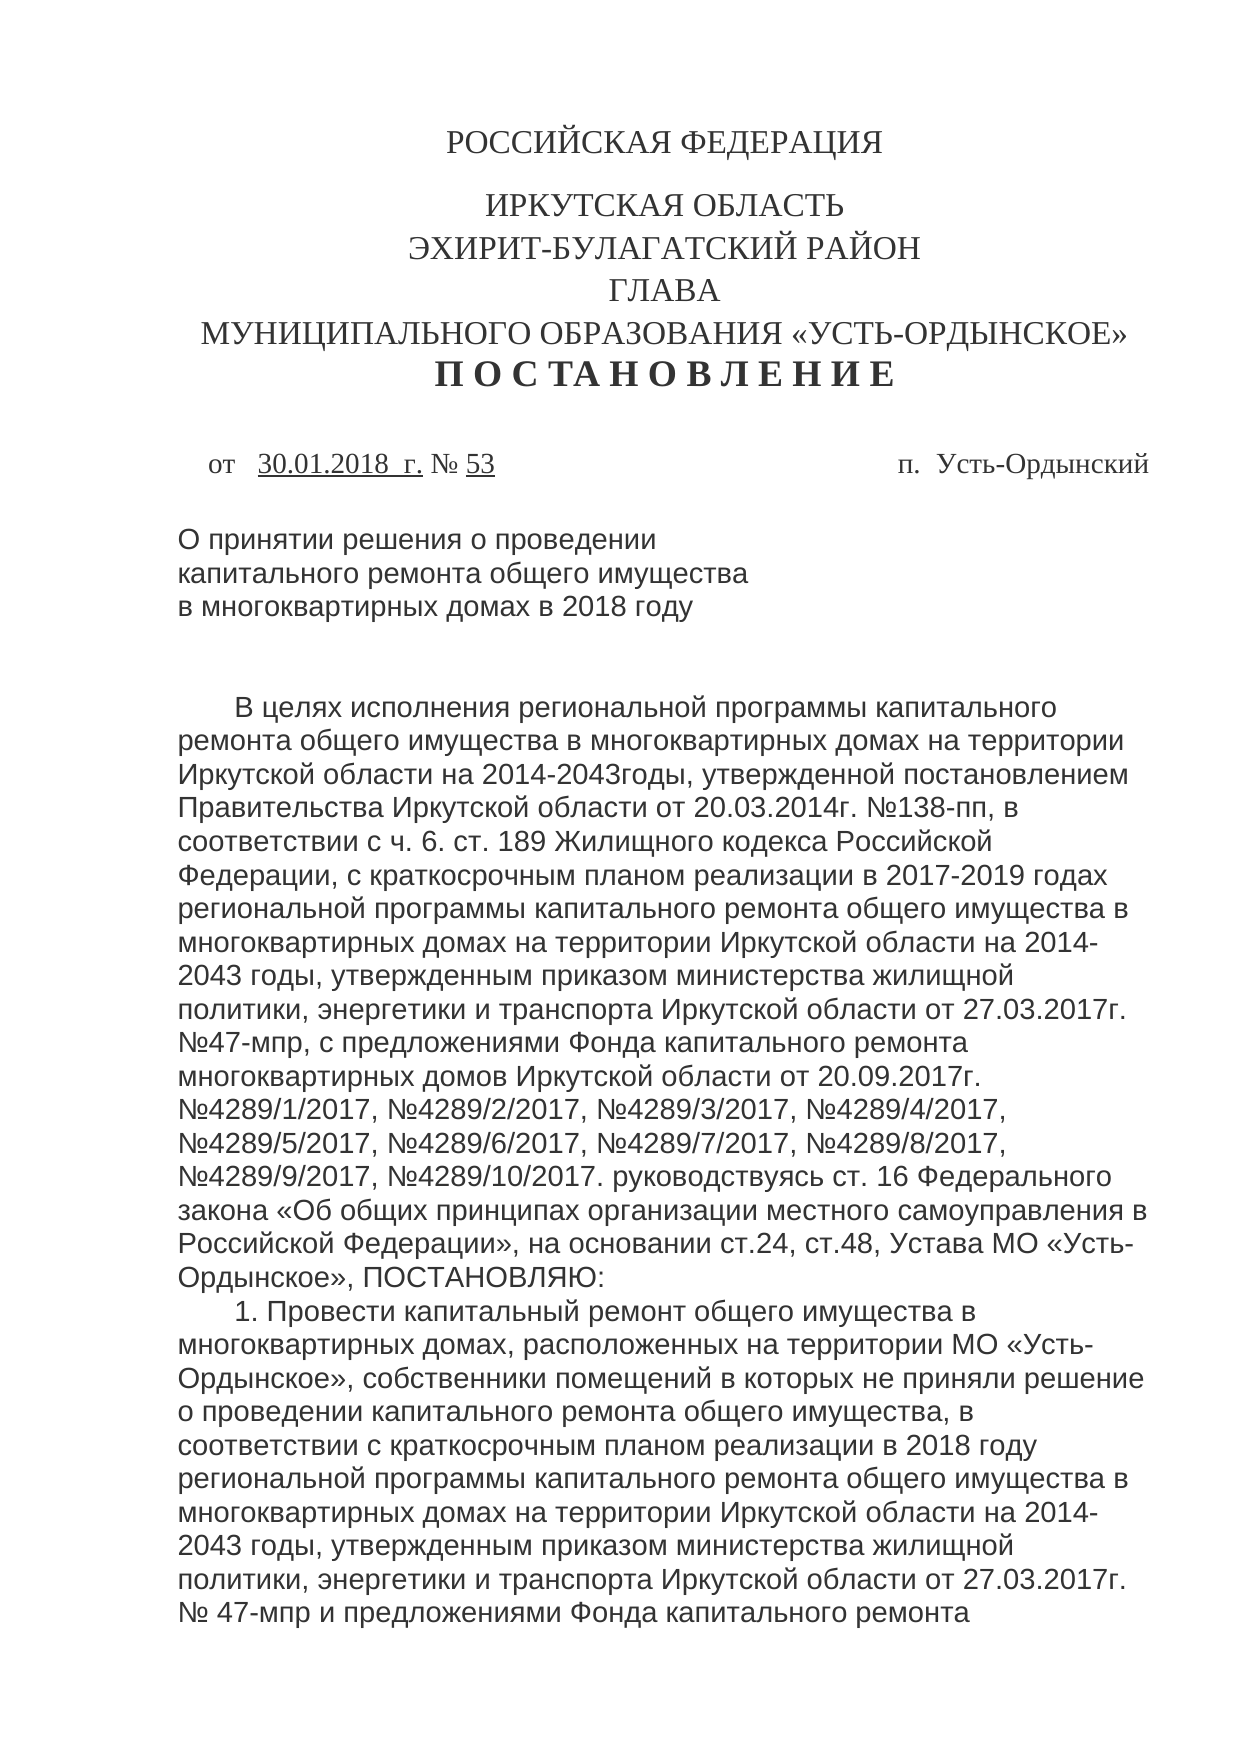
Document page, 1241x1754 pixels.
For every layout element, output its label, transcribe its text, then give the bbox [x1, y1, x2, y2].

text капитального ремонта общего имущества [177, 556, 1152, 589]
text РОССИЙСКАЯ ФЕДЕРАЦИЯ [177, 118, 1152, 161]
text в многоквартирных домах в 2018 году [177, 589, 1152, 623]
text от 30.01.2018 г. № 53 п. Усть-Ордынский [88, 437, 1152, 522]
text ГЛАВА [177, 266, 1152, 309]
text В целях исполнения региональной программы капитального ремонта общего имущества в многоквартирных домах на территории Иркутской области на 2014-2043годы, утвержденной постановлением Правительства Иркутской области от 20.03.2014г. №138-пп, в соответствии с ч. 6. ст. 189 Жилищного кодекса Российской Федерации, с краткосрочным планом реализации в 2017-2019 годах региональной программы капитального ремонта общего имущества в многоквартирных домах на территории Иркутской области на 2014-2043 годы, утвержденным приказом министерства жилищной политики, энергетики и транспорта Иркутской области от 27.03.2017г. №47-мпр, с предложениями Фонда капитального ремонта многоквартирных домов Иркутской области от 20.09.2017г. №4289/1/2017, №4289/2/2017, №4289/3/2017, №4289/4/2017, №4289/5/2017, №4289/6/2017, №4289/7/2017, №4289/8/2017, №4289/9/2017, №4289/10/2017. руководствуясь ст. 16 Федерального закона «Об общих принципах организации местного самоуправления в Российской Федерации», на основании ст.24, ст.48, Устава МО «Усть-Ордынское», ПОСТАНОВЛЯЮ: [177, 690, 1152, 1293]
text МУНИЦИПАЛЬНОГО ОБРАЗОВАНИЯ «УСТЬ-ОРДЫНСКОЕ» [177, 309, 1152, 351]
text П О С ТА Н О В Л Е Н И Е [177, 351, 1152, 394]
text ИРКУТСКАЯ ОБЛАСТЬ [177, 181, 1152, 224]
text О принятии решения о проведении [177, 522, 1152, 556]
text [177, 1293, 1152, 1629]
text ЭХИРИТ-БУЛАГАТСКИЙ РАЙОН [177, 224, 1152, 266]
